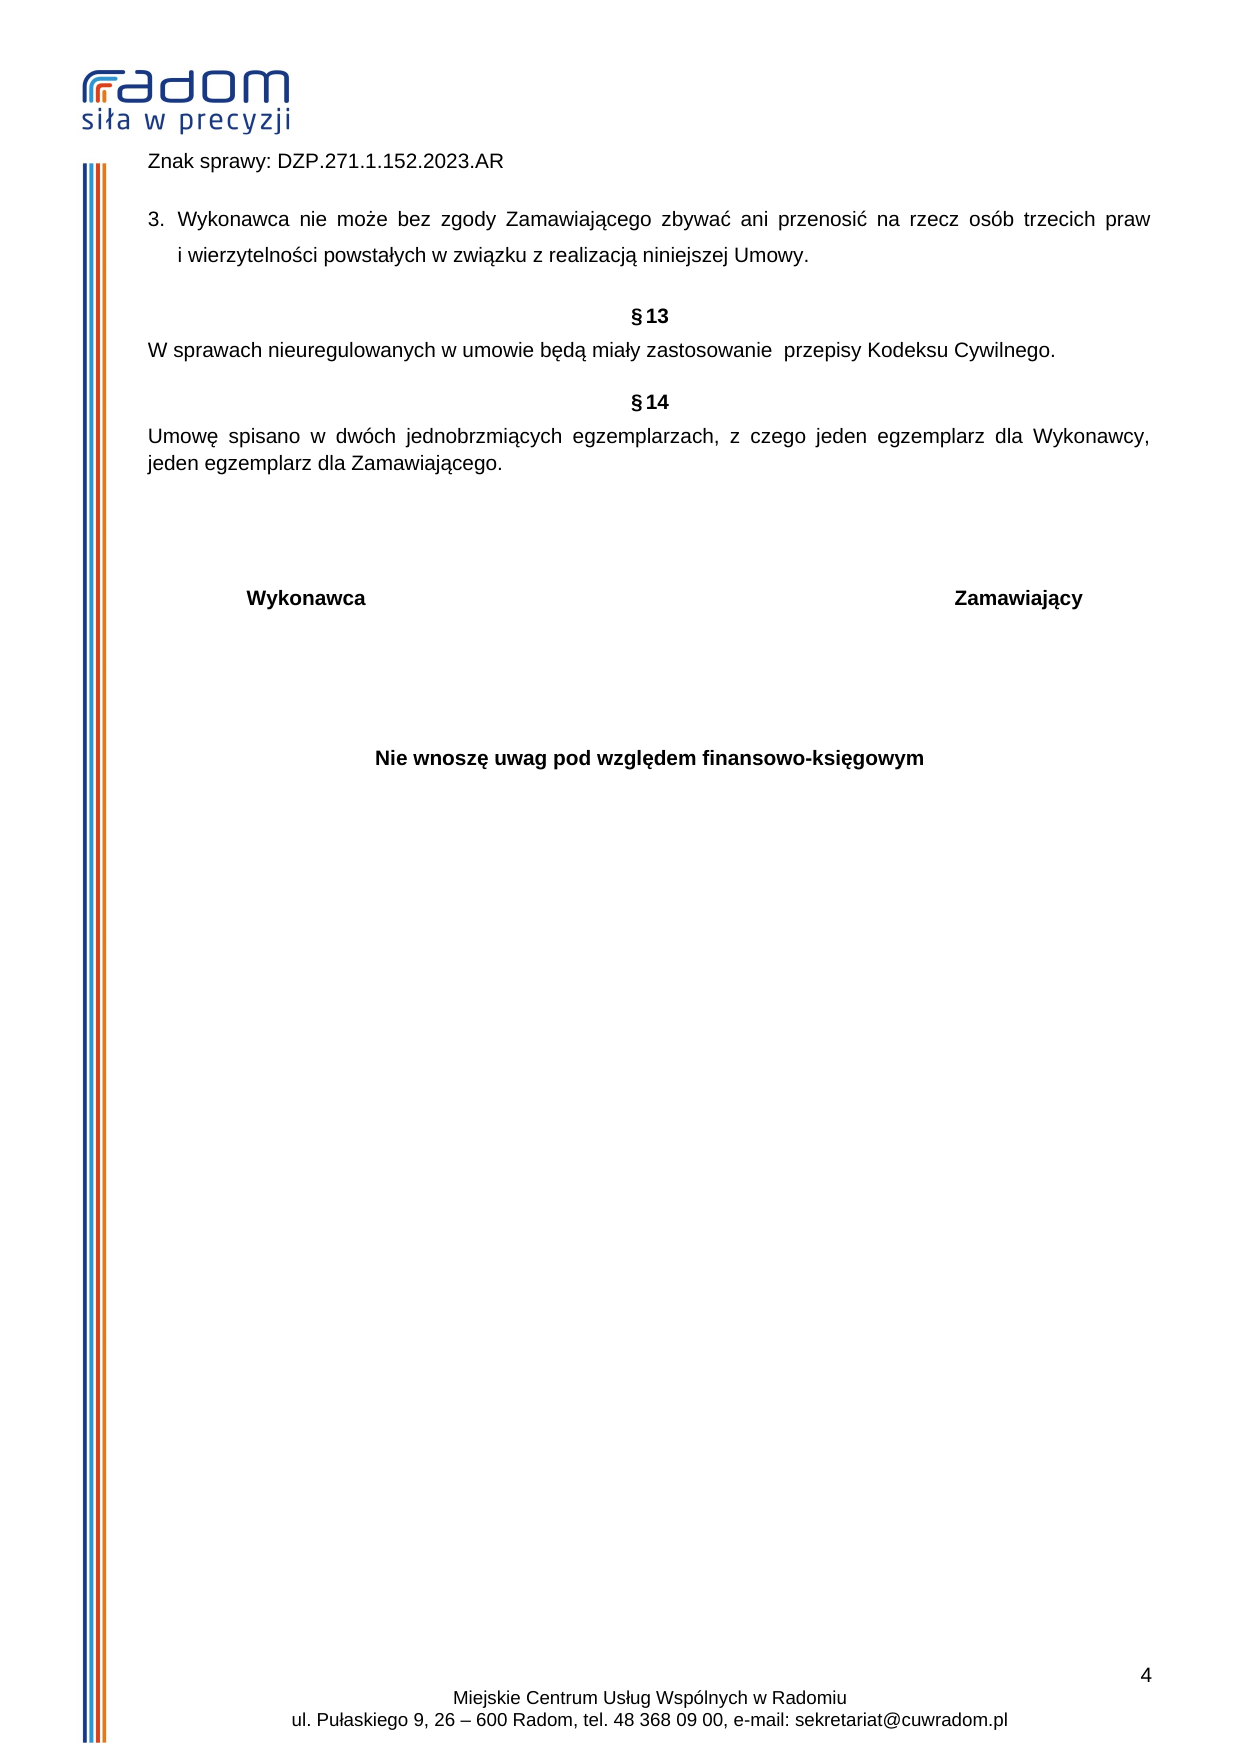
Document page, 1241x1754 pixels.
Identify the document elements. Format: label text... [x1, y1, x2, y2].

list 14 [148, 390, 1152, 414]
text Nie wnoszę uwag pod względem finansowo-księgowym [148, 746, 1152, 770]
list W sprawach nieuregulowanych w umowie będą miały zastosowanie przepisy Kodeksu Cywilnego. [148, 337, 1152, 361]
list 13 [148, 304, 1152, 328]
text Wykonawca Zamawiający [148, 586, 1152, 610]
list Wykonawca nie może bez zgody Zamawiającego zbywać ani przenosić na rzecz osób trzecich praw i wierzytelności powstałych w związku z realizacją niniejszej Umowy. [148, 207, 1152, 267]
text Umowę spisano w dwóch jednobrzmiących egzemplarzach, z czego jeden egzemplarz dla Wykonawcy, jeden egzemplarz dla Zamawiającego. [148, 424, 1152, 475]
picture [11, 0, 1241, 1743]
